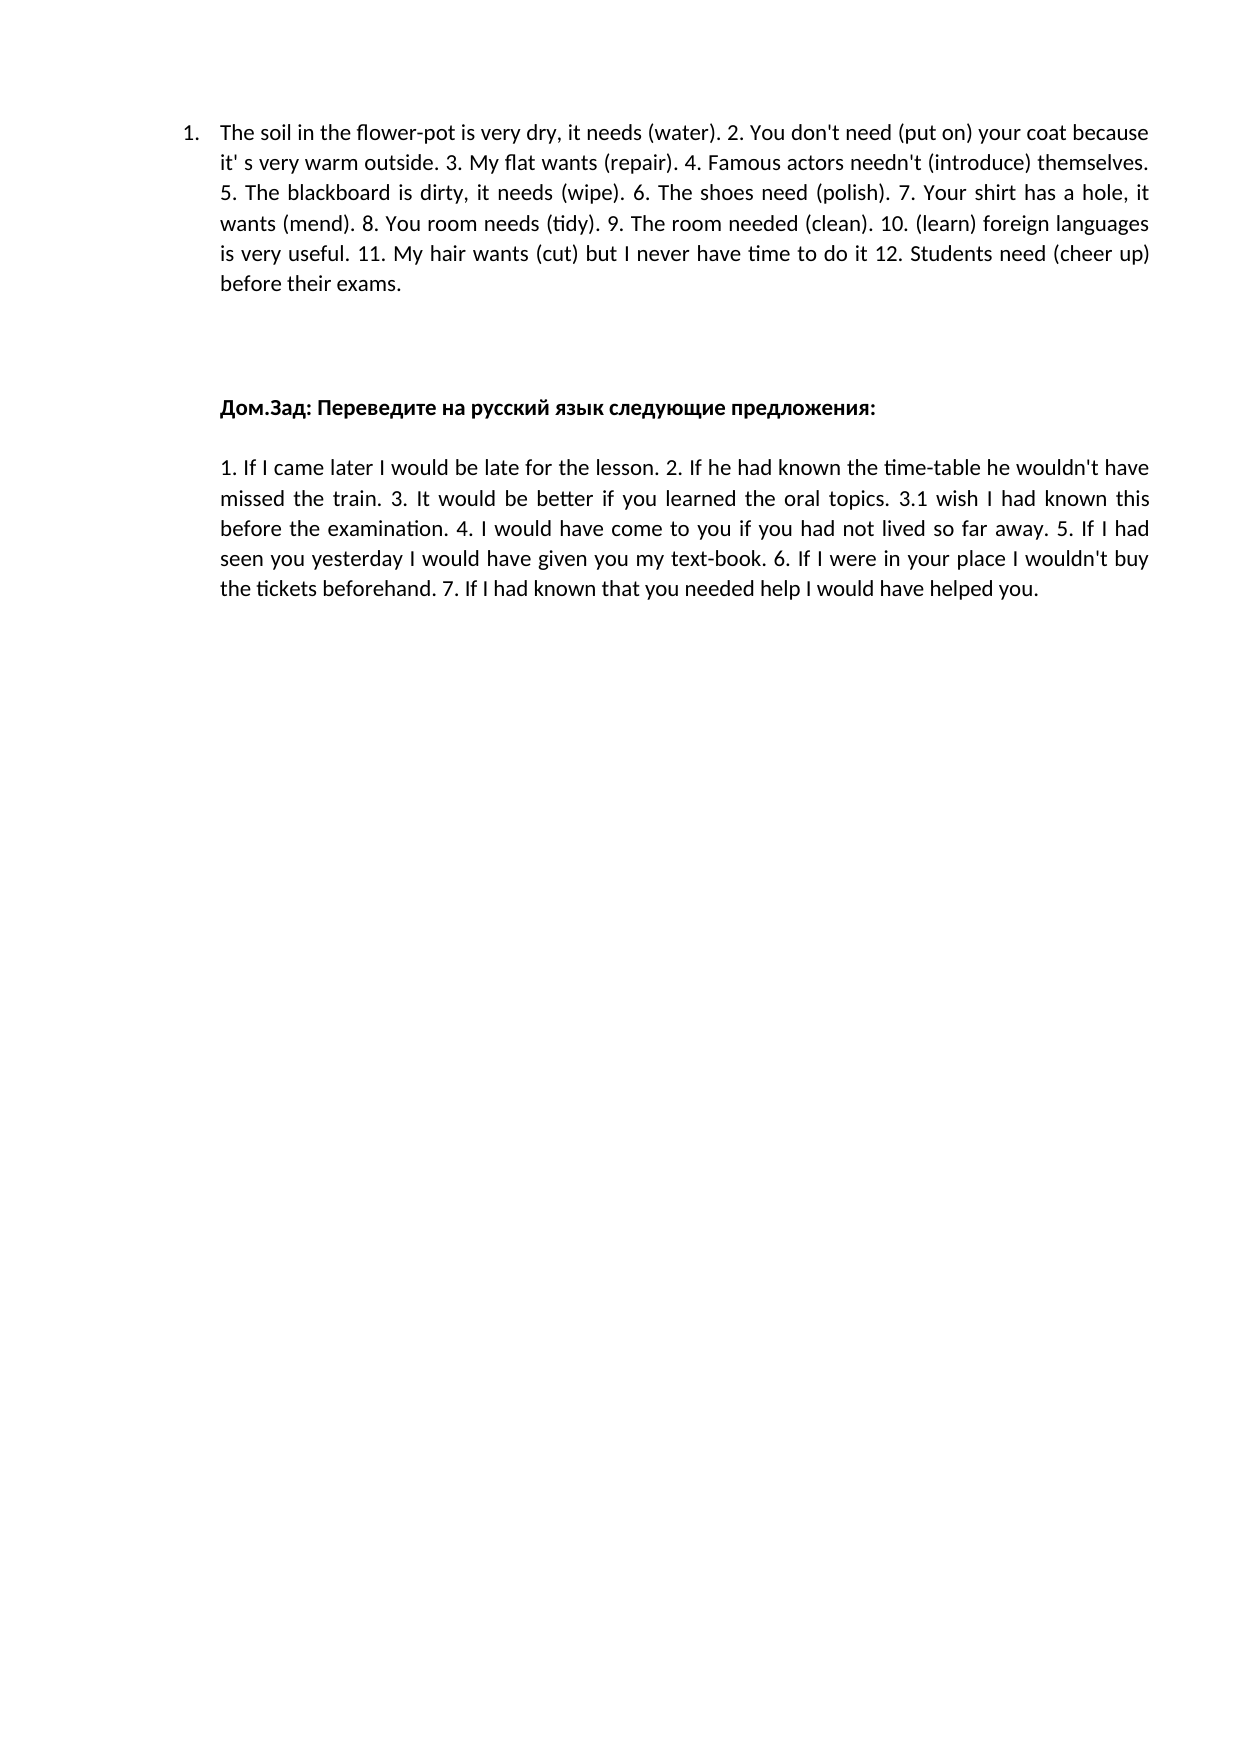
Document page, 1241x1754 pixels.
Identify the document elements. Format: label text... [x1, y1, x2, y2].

list Дом.Зад: Переведите на русский язык следующие предложения: [220, 393, 1152, 421]
list The soil in the flower-pot is very dry, it needs (water). 2. You don't need (put on) your coat because it' s very warm outside. 3. My flat wants (repair). 4. Famous actors needn't (introduce) themselves. 5. The blackboard is dirty, it needs (wipe). 6. The shoes need (polish). 7. Your shirt has a hole, it wants (mend). 8. You room needs (tidy). 9. The room needed (clean). 10. (learn) foreign languages is very useful. 11. My hair wants (cut) but I never have time to do it 12. Students need (cheer up) before their exams. [182, 118, 1152, 297]
list 1. If I came later I would be late for the lesson. 2. If he had known the time-table he wouldn't have missed the train. 3. It would be better if you learned the oral topics. 3.1 wish I had known this before the examination. 4. I would have come to you if you had not lived so far away. 5. If I had seen you yesterday I would have given you my text-book. 6. If I were in your place I wouldn't buy the tickets beforehand. 7. If I had known that you needed help I would have helped you. [220, 453, 1152, 602]
